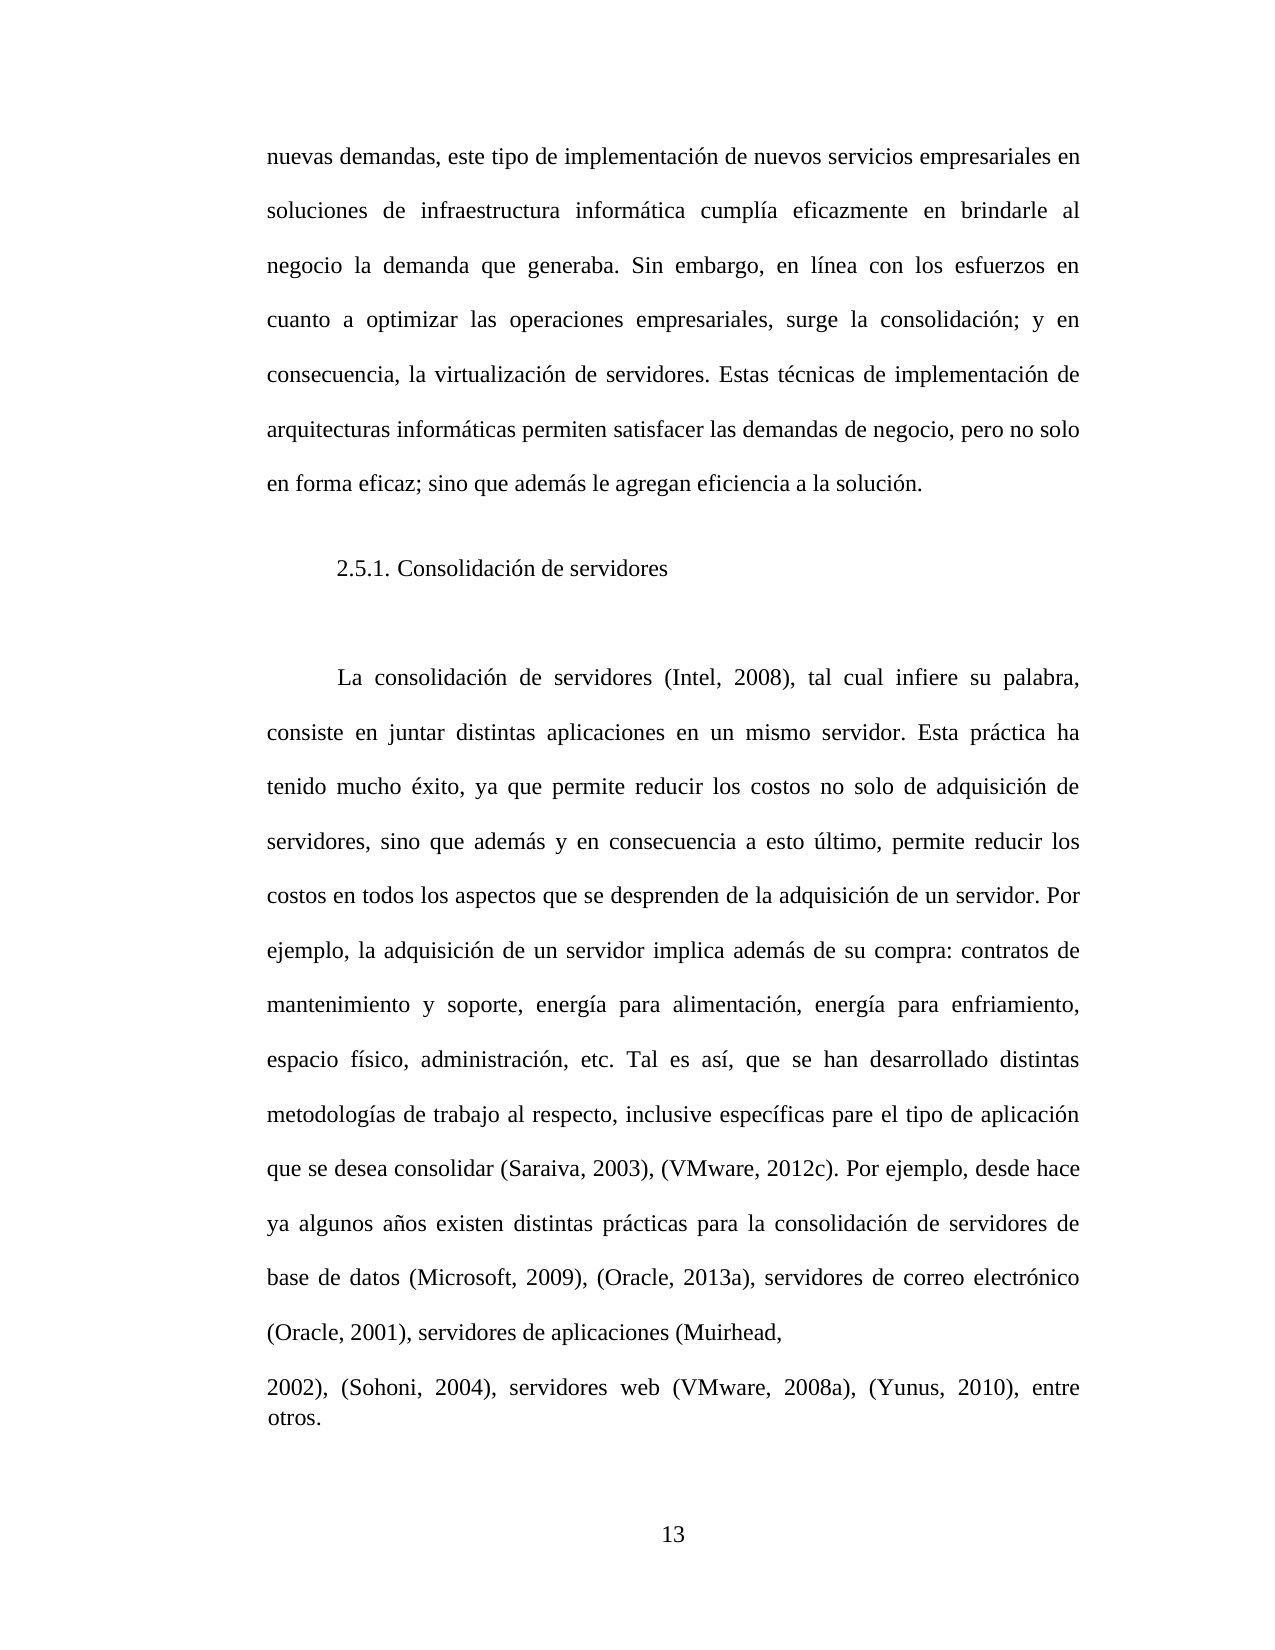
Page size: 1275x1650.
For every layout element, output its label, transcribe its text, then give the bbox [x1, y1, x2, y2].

text La consolidación de servidores (Intel, 2008), tal cual infiere su palabra, consiste en juntar distintas aplicaciones en un mismo servidor. Esta práctica ha tenido mucho éxito, ya que permite reducir los costos no solo de adquisición de servidores, sino que además y en consecuencia a esto último, permite reducir los costos en todos los aspectos que se desprenden de la adquisición de un servidor. Por ejemplo, la adquisición de un servidor implica además de su compra: contratos de mantenimiento y soporte, energía para alimentación, energía para enfriamiento, espacio físico, administración, etc. Tal es así, que se han desarrollado distintas metodologías de trabajo al respecto, inclusive específicas pare el tipo de aplicación que se desea consolidar (Saraiva, 2003), (VMware, 2012c). Por ejemplo, desde hace ya algunos años existen distintas prácticas para la consolidación de servidores de base de datos (Microsoft, 2009), (Oracle, 2013a), servidores de correo electrónico (Oracle, 2001), servidores de aplicaciones (Muirhead, [267, 663, 1081, 1346]
text 2.5.1. Consolidación de servidores [336, 554, 1081, 582]
text 2002), (Sohoni, 2004), servidores web (VMware, 2008a), (Yunus, 2010), entre otros. [267, 1373, 1081, 1431]
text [267, 142, 1081, 497]
